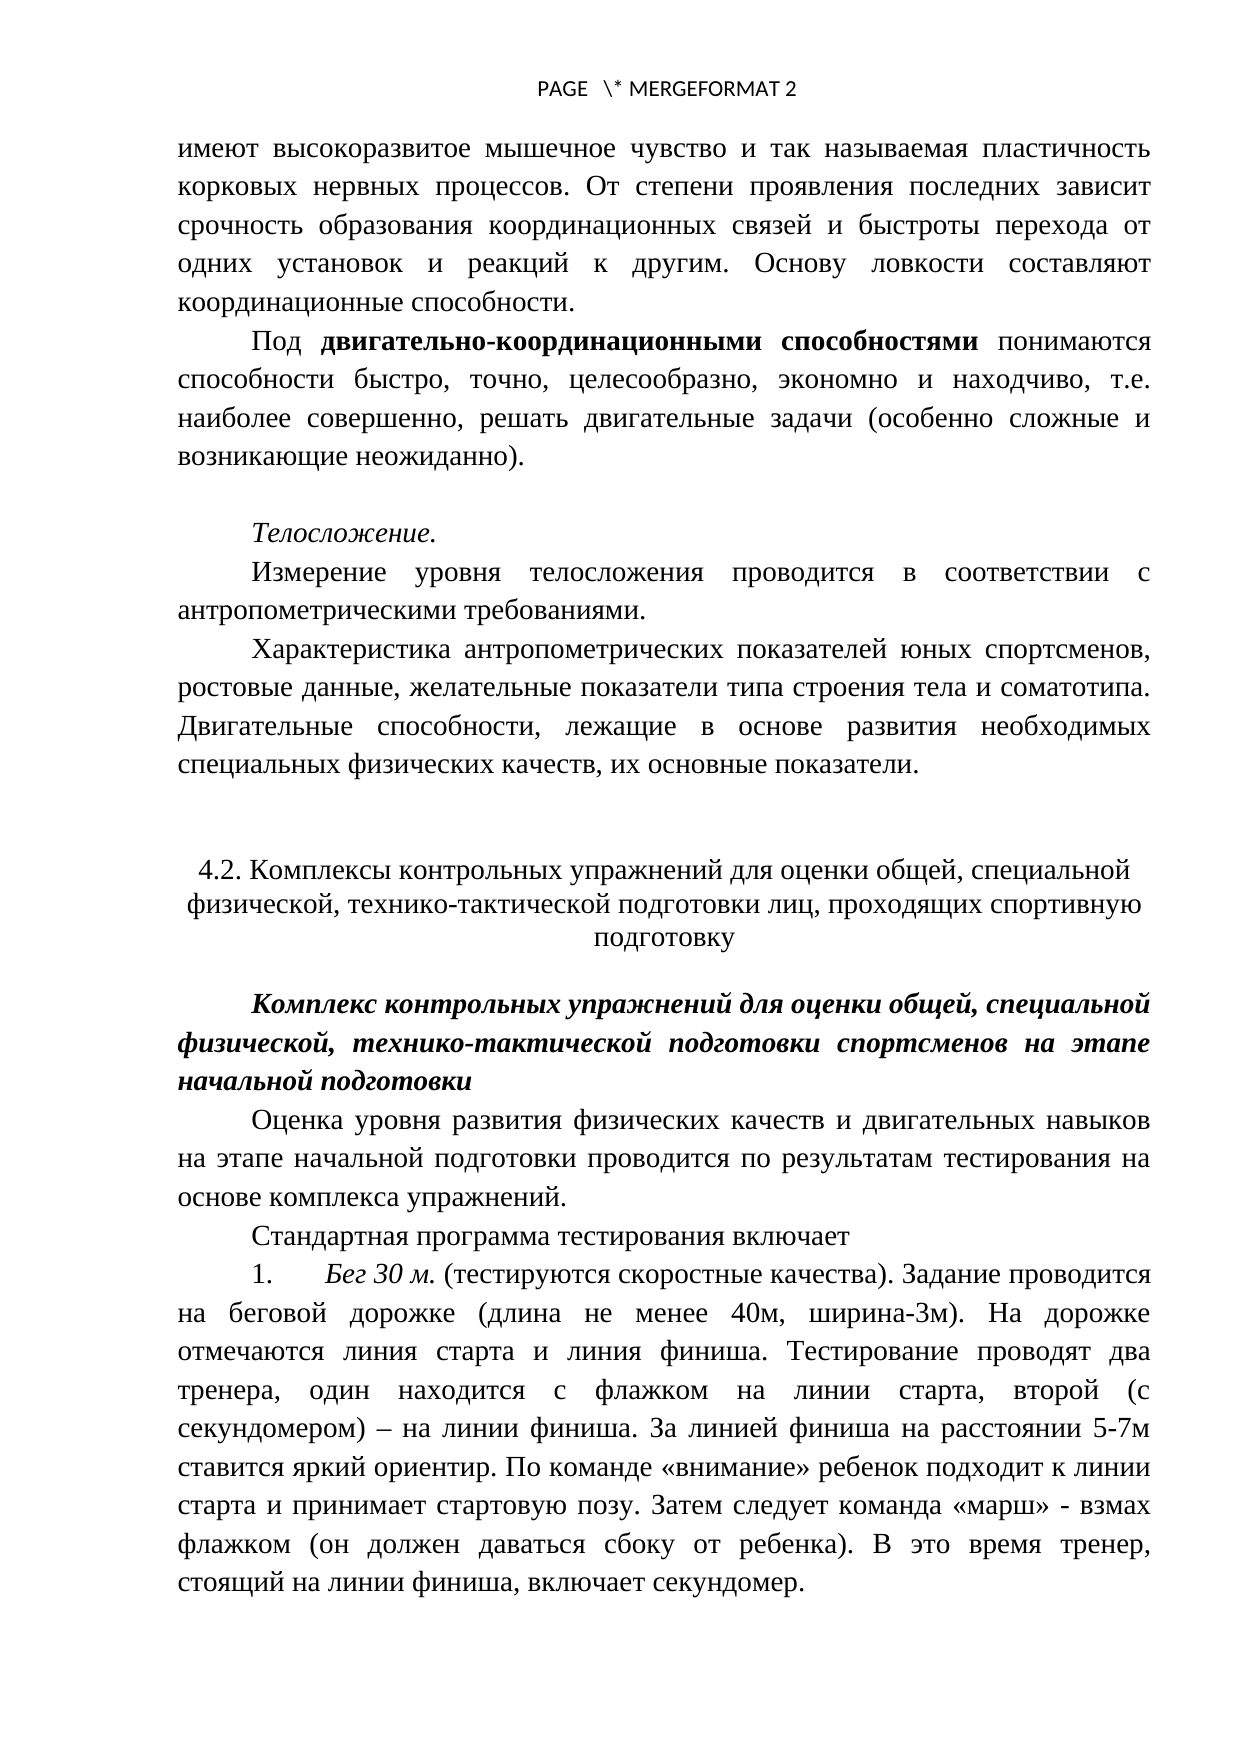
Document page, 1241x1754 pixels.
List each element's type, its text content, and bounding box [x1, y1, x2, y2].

text Комплекс контрольных упражнений для оценки общей, специальной физической, технико-тактической подготовки спортсменов на этапе начальной подготовки [177, 986, 1152, 1097]
list 4.2. Комплексы контрольных упражнений для оценки общей, специальной физической, технико-тактической подготовки лиц, проходящих спортивную подготовку [177, 852, 1152, 953]
text Под двигательно-координационными способностями понимаются способности быстро, точно, целесообразно, экономно и находчиво, т.е. наиболее совершенно, решать двигательные задачи (особенно сложные и возникающие неожиданно). [177, 323, 1152, 472]
list Телосложение. [177, 515, 1152, 549]
list Бег 30 м. (тестируются скоростные качества). Задание проводится на беговой дорожке (длина не менее 40м, ширина-3м). На дорожке отмечаются линия старта и линия финиша. Тестирование проводят два тренера, один находится с флажком на линии старта, второй (с секундомером) – на линии финиша. За линией финиша на расстоянии 5-7м ставится яркий ориентир. По команде «внимание» ребенок подходит к линии старта и принимает стартовую позу. Затем следует команда «марш» - взмах флажком (он должен даваться сбоку от ребенка). В это время тренер, стоящий на линии финиша, включает секундомер. [177, 1256, 1152, 1598]
text Характеристика антропометрических показателей юных спортсменов, ростовые данные, желательные показатели типа строения тела и соматотипа. Двигательные способности, лежащие в основе развития необходимых специальных физических качеств, их основные показатели. [177, 631, 1152, 780]
text Измерение уровня телосложения проводится в соответствии с антропометрическими требованиями. [177, 554, 1152, 626]
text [177, 130, 1152, 318]
text Стандартная программа тестирования включает [177, 1218, 1152, 1251]
text Оценка уровня развития физических качеств и двигательных навыков на этапе начальной подготовки проводится по результатам тестирования на основе комплекса упражнений. [177, 1102, 1152, 1213]
